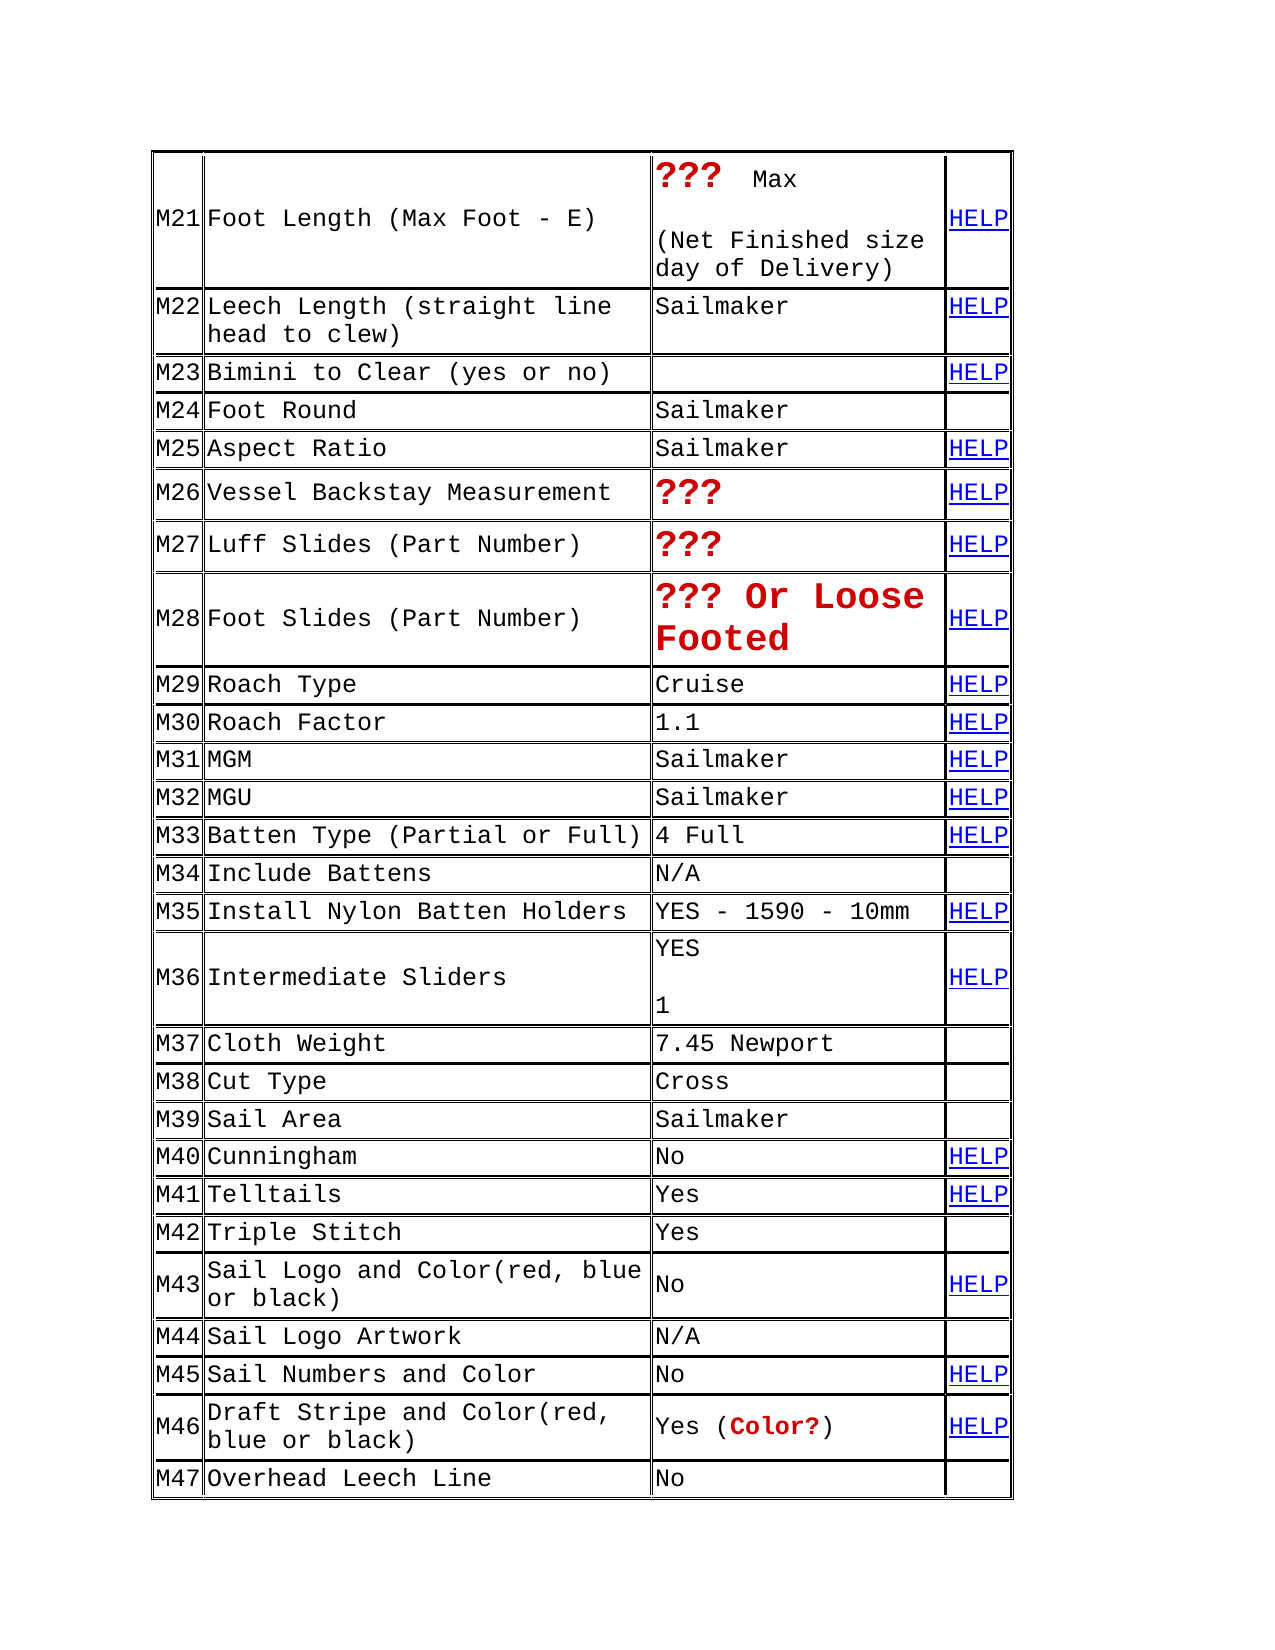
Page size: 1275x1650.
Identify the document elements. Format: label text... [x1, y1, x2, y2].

table_cell 4 Full [653, 820, 944, 854]
table_cell M30 [152, 703, 202, 741]
table_cell HELP [947, 287, 1010, 353]
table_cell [652, 153, 945, 287]
table_cell Sail Logo and Color(red, blue or black) [205, 1254, 650, 1317]
table_cell Vessel Backstay Measurement [205, 470, 650, 518]
table_cell HELP [947, 665, 1010, 703]
table_cell M32 [154, 779, 202, 816]
table_cell HELP [945, 429, 1012, 467]
table_cell [947, 1024, 1011, 1062]
table_cell Foot Slides (Part Number) [205, 574, 650, 665]
table_cell Intermediate Sliders [205, 933, 650, 1024]
table_cell Luff Slides (Part Number) [205, 522, 650, 571]
table_cell HELP [945, 1138, 1012, 1175]
table_cell M41 [154, 1175, 202, 1213]
table_cell Overhead Leech Line [204, 1462, 652, 1497]
table_cell HELP [945, 930, 1012, 1024]
table_cell Batten Type (Partial or Full) [205, 820, 650, 854]
table_cell M34 [154, 854, 202, 892]
table_cell ??? [653, 470, 944, 518]
table_cell Draft Stripe and Color(red, blue or black) [205, 1396, 650, 1459]
table_cell 1.1 [653, 706, 944, 741]
table_cell Yes [653, 1179, 944, 1213]
table_cell Aspect Ratio [205, 432, 650, 467]
table_cell Leech Length (straight line head to clew) [205, 290, 650, 353]
table_cell [947, 391, 1010, 429]
table_cell Triple Stitch [205, 1217, 650, 1251]
table_cell Sailmaker [653, 782, 944, 816]
table_cell M42 [154, 1213, 202, 1251]
table_cell ??? [653, 522, 944, 571]
table_cell M28 [152, 571, 204, 665]
table_cell M45 [154, 1355, 202, 1393]
table_cell Install Nylon Batten Holders [205, 895, 650, 930]
table_cell N/A [653, 858, 944, 892]
table_cell HELP [947, 1175, 1011, 1213]
table_cell No [652, 1462, 945, 1497]
table_cell Foot Length (Max Foot - E) [204, 153, 652, 287]
table_cell M33 [154, 816, 202, 854]
table_cell M25 [152, 429, 204, 467]
table_cell M38 [154, 1062, 202, 1100]
table_cell N/A [653, 1321, 944, 1355]
table_cell Yes [653, 1217, 944, 1251]
table_cell M40 [152, 1138, 204, 1175]
table_cell M46 [152, 1393, 202, 1459]
table_cell [947, 1062, 1010, 1100]
table_cell [947, 854, 1011, 892]
table_cell M29 [154, 665, 202, 703]
table_cell HELP [947, 1393, 1012, 1459]
table_cell Sail Area [205, 1103, 650, 1138]
table_cell M47 [154, 1459, 204, 1497]
table_cell [945, 1459, 1010, 1497]
table_cell M27 [154, 519, 202, 571]
table_cell M36 [152, 930, 204, 1024]
table_cell HELP [947, 1355, 1010, 1393]
table_cell [947, 1213, 1011, 1251]
table_cell HELP [945, 153, 1010, 287]
table_cell HELP [947, 703, 1012, 741]
table_cell Sail Numbers and Color [205, 1358, 650, 1393]
table_cell HELP [947, 1251, 1010, 1317]
table_cell M24 [154, 391, 202, 429]
table_cell Bimini to Clear (yes or no) [205, 357, 650, 391]
table_cell MGU [205, 782, 650, 816]
table_cell HELP [947, 816, 1011, 854]
table_cell M43 [154, 1251, 202, 1317]
table_cell M26 [152, 467, 204, 518]
table_cell Cunningham [205, 1141, 650, 1175]
table_cell [653, 357, 944, 391]
table_cell HELP [945, 571, 1012, 665]
table_cell Sail Logo Artwork [205, 1321, 650, 1355]
table_cell M22 [154, 287, 202, 353]
table_cell HELP [947, 353, 1011, 391]
table_cell M37 [154, 1024, 202, 1062]
table_cell M44 [154, 1317, 202, 1355]
table_cell HELP [947, 519, 1011, 571]
table_cell M35 [152, 892, 204, 930]
table_cell Cross [653, 1065, 944, 1100]
table_cell Roach Factor [205, 706, 650, 741]
table_cell [945, 1100, 1012, 1138]
table_cell Telltails [205, 1179, 650, 1213]
table_cell M31 [152, 741, 204, 778]
table_cell Cloth Weight [205, 1028, 650, 1062]
table_cell YES - 1590 - 10mm [653, 895, 944, 930]
table_cell Sailmaker [653, 394, 944, 429]
table_cell Foot Round [205, 394, 650, 429]
table_cell M23 [154, 353, 202, 391]
table_cell Include Battens [205, 858, 650, 892]
table_cell HELP [945, 467, 1012, 518]
table_cell [947, 1317, 1011, 1355]
table_cell Cut Type [205, 1065, 650, 1100]
table_cell MGM [205, 744, 650, 778]
table_cell Sailmaker [653, 432, 944, 467]
table_cell HELP [945, 741, 1012, 778]
table_cell M21 [154, 153, 204, 287]
table_cell Yes (Color?) [653, 1396, 944, 1459]
table_cell ??? Or Loose Footed [653, 574, 944, 665]
table_cell HELP [945, 892, 1012, 930]
table_cell No [653, 1141, 944, 1175]
table_cell No [653, 1254, 944, 1317]
table_cell 7.45 Newport [653, 1028, 944, 1062]
table_cell Sailmaker [653, 290, 944, 353]
table_cell Cruise [653, 668, 944, 703]
table_cell No [653, 1358, 944, 1393]
table_cell HELP [947, 779, 1011, 816]
table_cell Roach Type [205, 668, 650, 703]
table_cell YES 1 [653, 933, 944, 1024]
table_cell M39 [152, 1100, 204, 1138]
table_cell Sailmaker [653, 1103, 944, 1138]
table_cell Sailmaker [653, 744, 944, 778]
